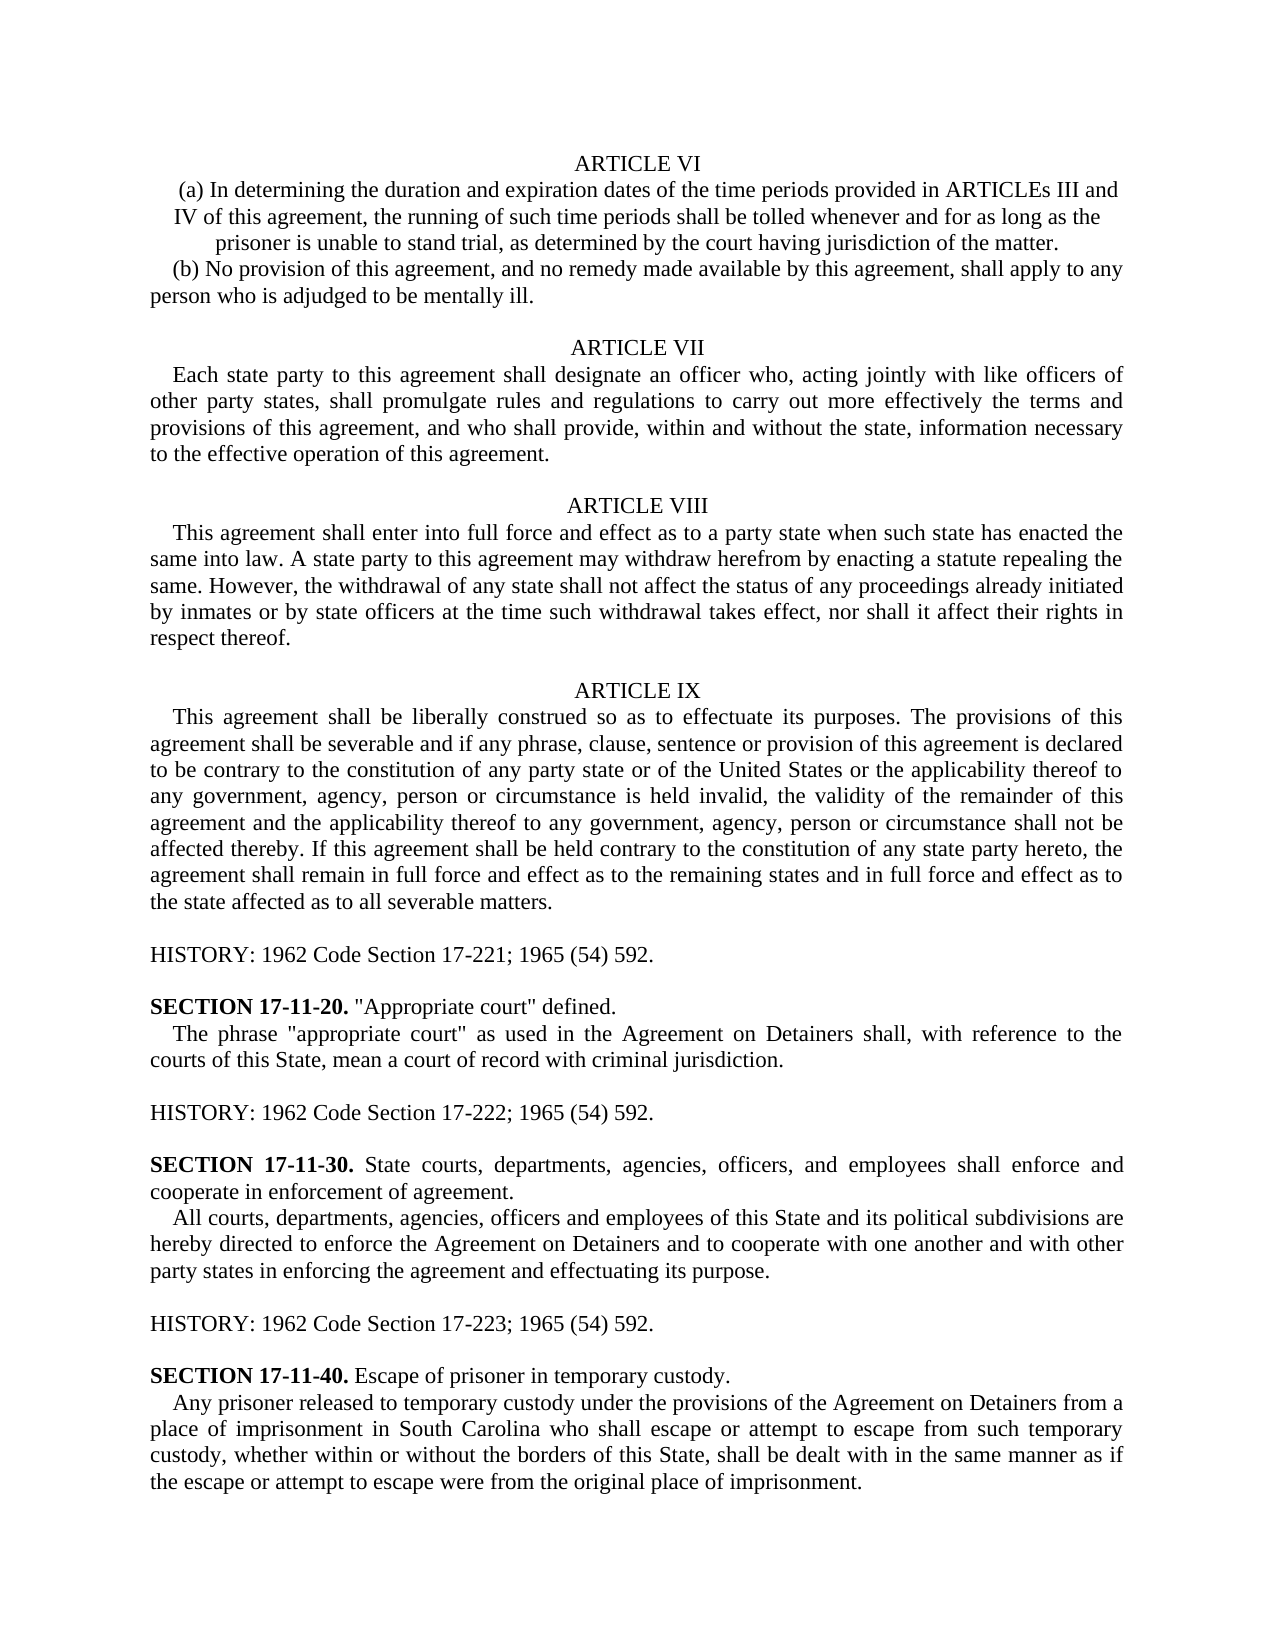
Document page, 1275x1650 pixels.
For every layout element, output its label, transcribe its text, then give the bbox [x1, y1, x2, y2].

text ARTICLE VI [150, 150, 1125, 176]
text This agreement shall enter into full force and effect as to a party state when such state has enacted the same into law. A state party to this agreement may withdraw herefrom by enacting a statute repealing the same. However, the withdrawal of any state shall not affect the status of any proceedings already initiated by inmates or by state officers at the time such withdrawal takes effect, nor shall it affect their rights in respect thereof. [150, 519, 1125, 651]
text HISTORY: 1962 Code Section 17-222; 1965 (54) 592. [150, 1099, 1125, 1125]
text (a) In determining the duration and expiration dates of the time periods provided in ARTICLEs III and IV of this agreement, the running of such time periods shall be tolled whenever and for as long as the prisoner is unable to stand trial, as determined by the court having jurisdiction of the matter. [150, 176, 1125, 255]
text SECTION 17-11-40. Escape of prisoner in temporary custody. [150, 1362, 1125, 1389]
text The phrase "appropriate court" as used in the Agreement on Detainers shall, with reference to the courts of this State, mean a court of record with criminal jurisdiction. [150, 1020, 1125, 1072]
text This agreement shall be liberally construed so as to effectuate its purposes. The provisions of this agreement shall be severable and if any phrase, clause, sentence or provision of this agreement is declared to be contrary to the constitution of any party state or of the United States or the applicability thereof to any government, agency, person or circumstance is held invalid, the validity of the remainder of this agreement and the applicability thereof to any government, agency, person or circumstance shall not be affected thereby. If this agreement shall be held contrary to the constitution of any state party hereto, the agreement shall remain in full force and effect as to the remaining states and in full force and effect as to the state affected as to all severable matters. [150, 703, 1125, 914]
text Each state party to this agreement shall designate an officer who, acting jointly with like officers of other party states, shall promulgate rules and regulations to carry out more effectively the terms and provisions of this agreement, and who shall provide, within and without the state, information necessary to the effective operation of this agreement. [150, 361, 1125, 466]
text SECTION 17-11-30. State courts, departments, agencies, officers, and employees shall enforce and cooperate in enforcement of agreement. [150, 1151, 1125, 1204]
text (b) No provision of this agreement, and no remedy made available by this agreement, shall apply to any person who is adjudged to be mentally ill. [150, 255, 1125, 308]
text ARTICLE VIII [150, 493, 1125, 519]
text HISTORY: 1962 Code Section 17-223; 1965 (54) 592. [150, 1309, 1125, 1336]
text SECTION 17-11-20. "Appropriate court" defined. [150, 993, 1125, 1020]
text All courts, departments, agencies, officers and employees of this State and its political subdivisions are hereby directed to enforce the Agreement on Detainers and to cooperate with one another and with other party states in enforcing the agreement and effectuating its purpose. [150, 1204, 1125, 1283]
text ARTICLE IX [150, 677, 1125, 703]
text HISTORY: 1962 Code Section 17-221; 1965 (54) 592. [150, 941, 1125, 967]
text Any prisoner released to temporary custody under the provisions of the Agreement on Detainers from a place of imprisonment in South Carolina who shall escape or attempt to escape from such temporary custody, whether within or without the borders of this State, shall be dealt with in the same manner as if the escape or attempt to escape were from the original place of imprisonment. [150, 1389, 1125, 1494]
text ARTICLE VII [150, 334, 1125, 361]
